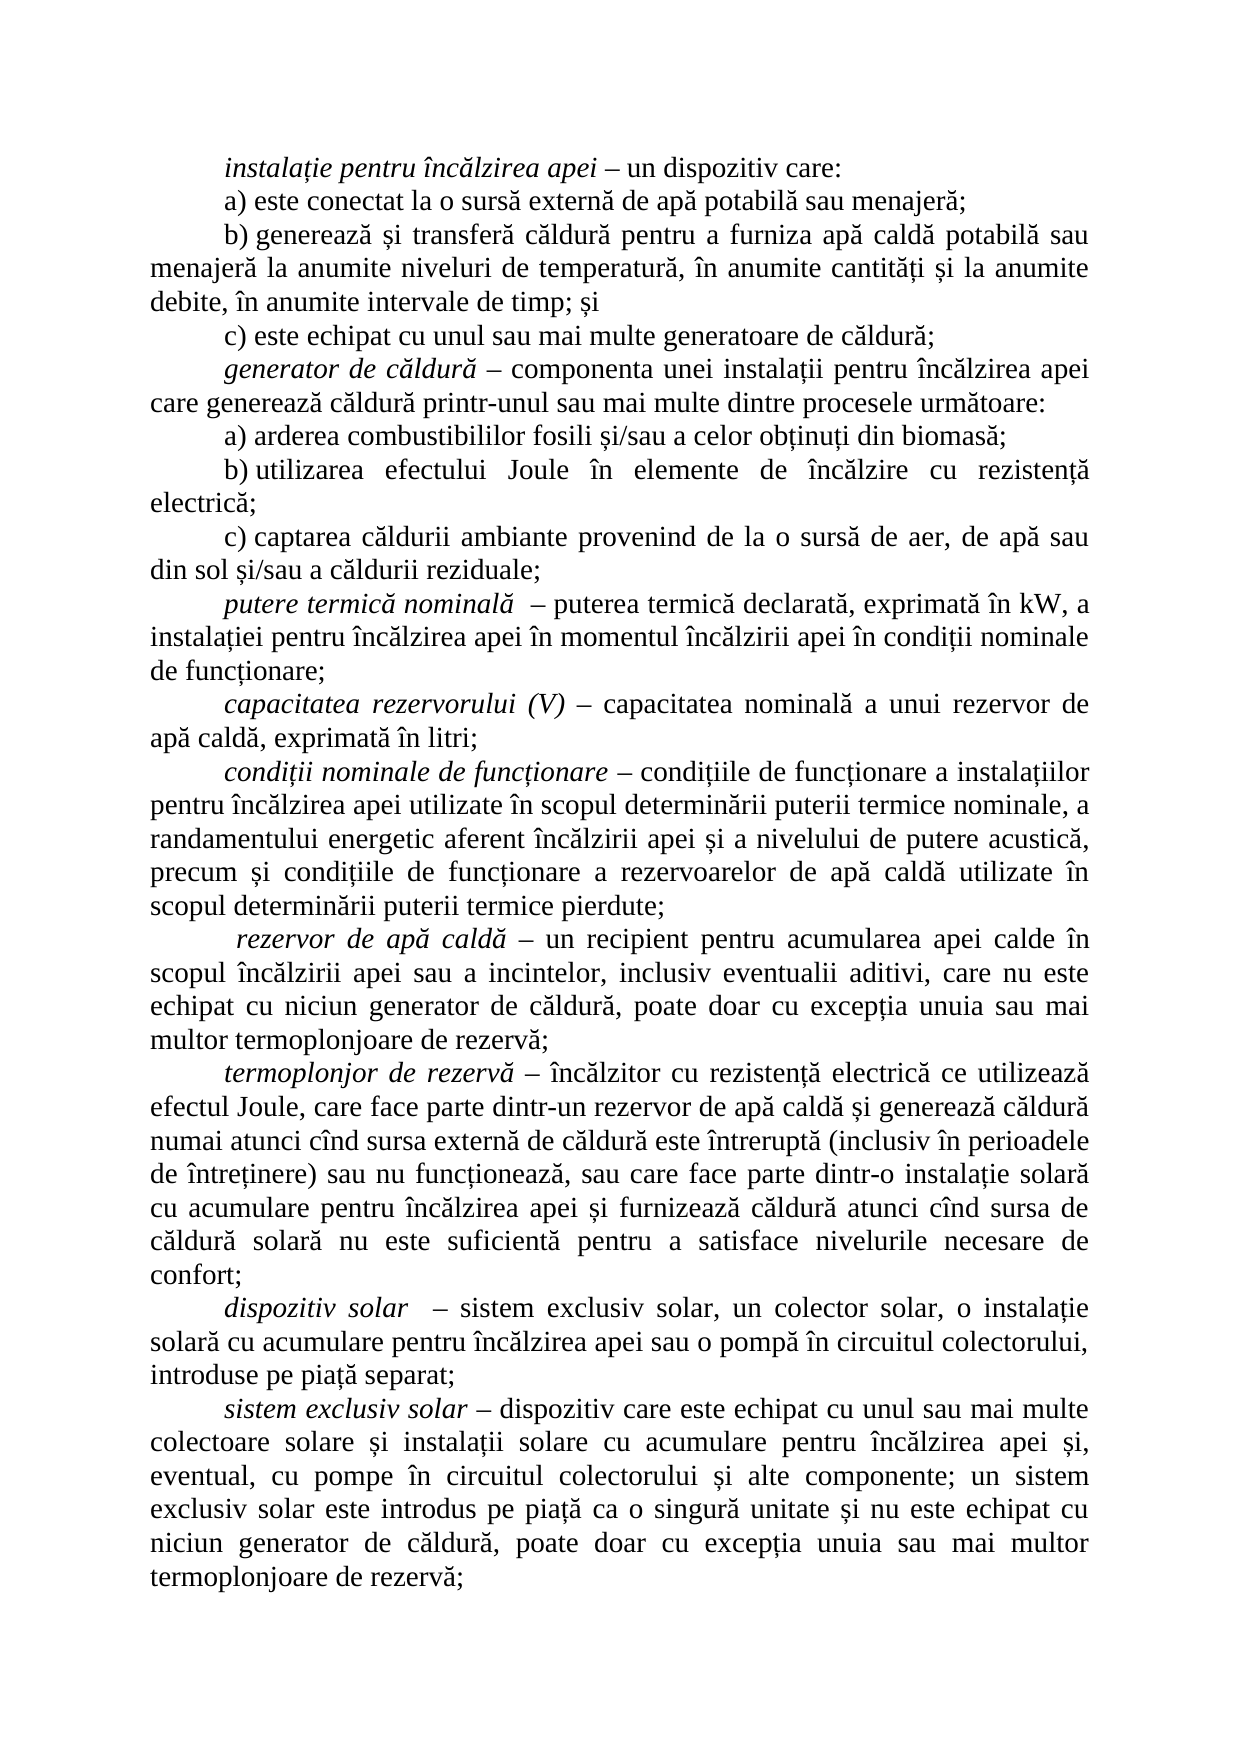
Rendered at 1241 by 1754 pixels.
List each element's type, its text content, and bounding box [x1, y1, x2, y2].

text instalație pentru încălzirea apei – un dispozitiv care: [150, 150, 1090, 183]
text termoplonjor de rezervă – încălzitor cu rezistență electrică ce utilizează efectul Joule, care face parte dintr-un rezervor de apă caldă și generează căldură numai atunci cînd sursa externă de căldură este întreruptă (inclusiv în perioadele de întreținere) sau nu funcționează, sau care face parte dintr-o instalație solară cu acumulare pentru încălzirea apei și furnizează căldură atunci cînd sursa de căldură solară nu este suficientă pentru a satisface nivelurile necesare de confort; [150, 1056, 1090, 1290]
text a) este conectat la o sursă externă de apă potabilă sau menajeră; [150, 183, 1090, 217]
text rezervor de apă caldă – un recipient pentru acumularea apei calde în scopul încălzirii apei sau a incintelor, inclusiv eventualii aditivi, care nu este echipat cu niciun generator de căldură, poate doar cu excepția unuia sau mai multor termoplonjoare de rezervă; [150, 921, 1090, 1056]
text c) este echipat cu unul sau mai multe generatoare de căldură; [150, 318, 1090, 351]
text sistem exclusiv solar – dispozitiv care este echipat cu unul sau mai multe colectoare solare și instalații solare cu acumulare pentru încălzirea apei și, eventual, cu pompe în circuitul colectorului și alte componente; un sistem exclusiv solar este introdus pe piață ca o singură unitate și nu este echipat cu niciun generator de căldură, poate doar cu excepția unuia sau mai multor termoplonjoare de rezervă; [150, 1391, 1090, 1592]
text a) arderea combustibililor fosili și/sau a celor obținuți din biomasă; [150, 418, 1090, 452]
text dispozitiv solar – sistem exclusiv solar, un colector solar, o instalație solară cu acumulare pentru încălzirea apei sau o pompă în circuitul colectorului, introduse pe piață separat; [150, 1290, 1090, 1391]
text capacitatea rezervorului (V) – capacitatea nominală a unui rezervor de apă caldă, exprimată în litri; [150, 687, 1090, 754]
text generator de căldură – componenta unei instalații pentru încălzirea apei care generează căldură printr-unul sau mai multe dintre procesele următoare: [150, 351, 1090, 418]
text c) captarea căldurii ambiante provenind de la o sursă de aer, de apă sau din sol și/sau a căldurii reziduale; [150, 519, 1090, 586]
text putere termică nominală – puterea termică declarată, exprimată în kW, a instalației pentru încălzirea apei în momentul încălzirii apei în condiții nominale de funcționare; [150, 586, 1090, 687]
text b) generează și transferă căldură pentru a furniza apă caldă potabilă sau menajeră la anumite niveluri de temperatură, în anumite cantități și la anumite debite, în anumite intervale de timp; și [150, 217, 1090, 318]
text b) utilizarea efectului Joule în elemente de încălzire cu rezistență electrică; [150, 452, 1090, 519]
text condiții nominale de funcționare – condițiile de funcționare a instalațiilor pentru încălzirea apei utilizate în scopul determinării puterii termice nominale, a randamentului energetic aferent încălzirii apei și a nivelului de putere acustică, precum și condițiile de funcționare a rezervoarelor de apă caldă utilizate în scopul determinării puterii termice pierdute; [150, 754, 1090, 921]
